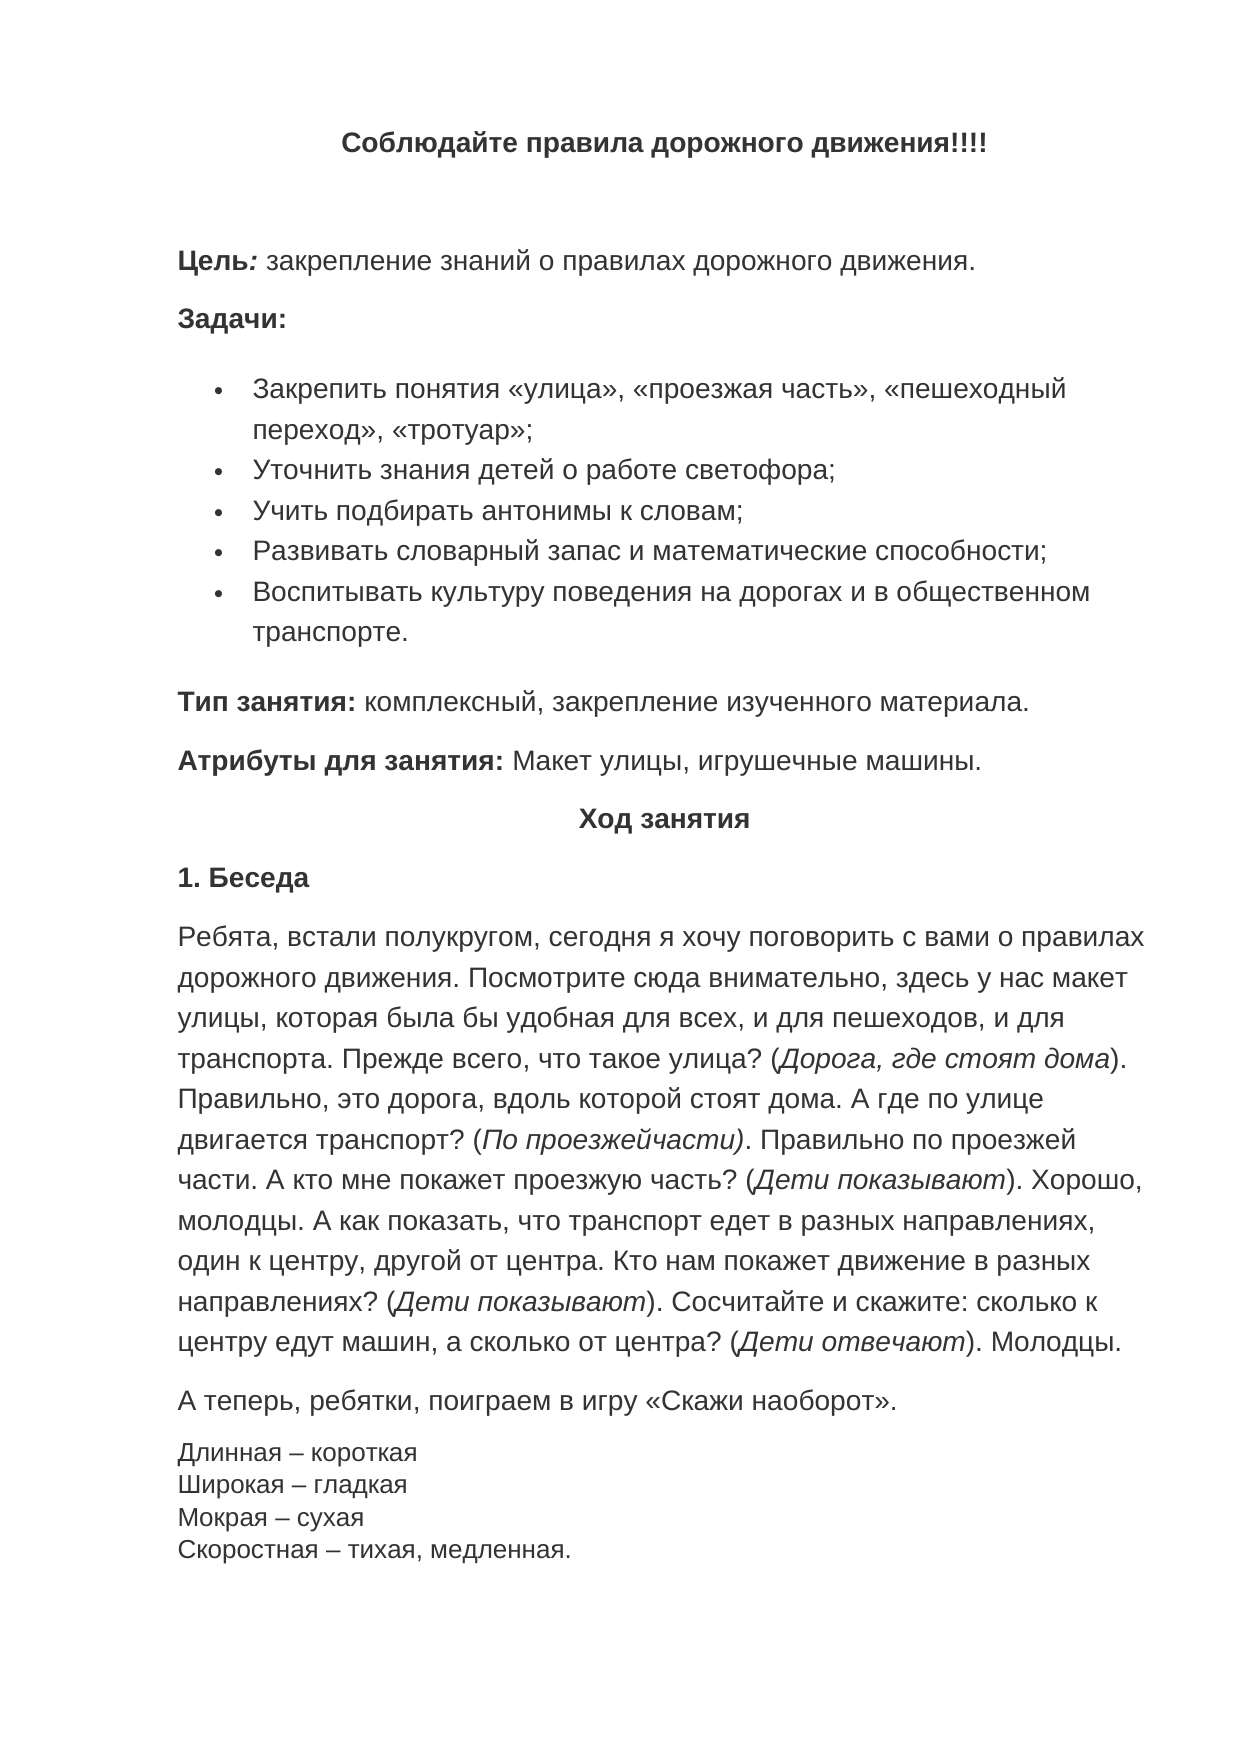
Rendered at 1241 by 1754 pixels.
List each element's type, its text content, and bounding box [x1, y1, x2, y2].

text Соблюдайте правила дорожного движения!!!! [177, 118, 1152, 159]
list Воспитывать культуру поведения на дорогах и в общественном транспорте. [215, 567, 1152, 648]
list Учить подбирать антонимы к словам; [215, 486, 1152, 526]
text Атрибуты для занятия: Макет улицы, игрушечные машины. [177, 736, 1152, 776]
text Ход занятия [177, 794, 1152, 835]
text А теперь, ребятки, поиграем в игру «Скажи наоборот». [177, 1376, 1152, 1416]
text 1. Беседа [177, 853, 1152, 894]
text Тип занятия: комплексный, закрепление изученного материала. [177, 677, 1152, 717]
list Развивать словарный запас и математические способности; [215, 526, 1152, 567]
text Цель: закрепление знаний о правилах дорожного движения. [177, 236, 1152, 276]
list Закрепить понятия «улица», «проезжая часть», «пешеходный переход», «тротуар»; [215, 364, 1152, 445]
text Ребята, встали полукругом, сегодня я хочу поговорить с вами о правилах дорожного движения. Посмотрите сюда внимательно, здесь у нас макет улицы, которая была бы удобная для всех, и для пешеходов, и для транспорта. Прежде всего, что такое улица? (Дорога, где стоят дома). Правильно, это дорога, вдоль которой стоят дома. А где по улице двигается транспорт? (По проезжейчасти). Правильно по проезжей части. А кто мне покажет проезжую часть? (Дети показывают). Хорошо, молодцы. А как показать, что транспорт едет в разных направлениях, один к центру, другой от центра. Кто нам покажет движение в разных направлениях? (Дети показывают). Сосчитайте и скажите: сколько к центру едут машин, а сколько от центра? (Дети отвечают). Молодцы. [177, 912, 1152, 1358]
text Задачи: [177, 294, 1152, 335]
text Длинная – короткая Широкая – гладкая Мокрая – сухая Скоростная – тихая, медленная. [177, 1434, 1152, 1564]
list Уточнить знания детей о работе светофора; [215, 445, 1152, 486]
